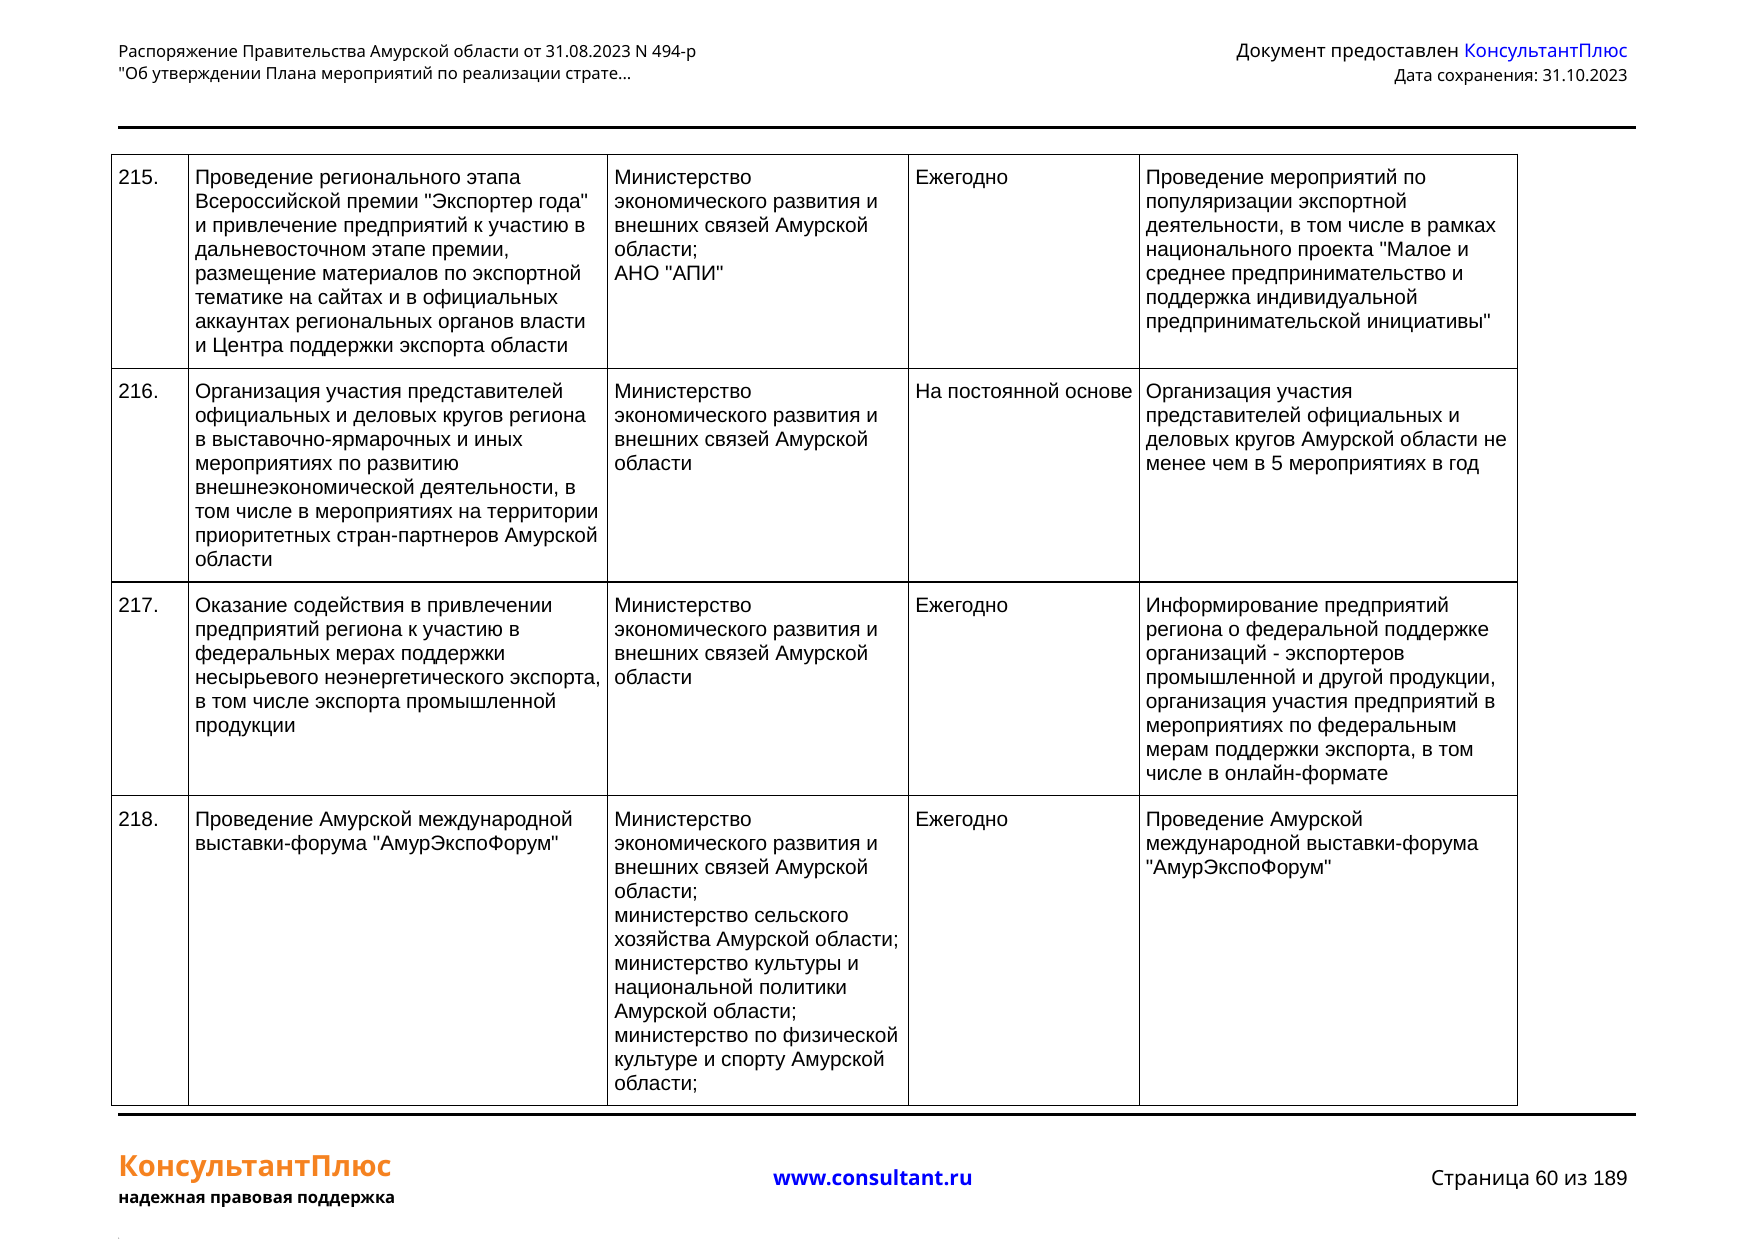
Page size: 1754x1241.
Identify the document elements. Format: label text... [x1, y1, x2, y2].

table_cell 218. [112, 796, 188, 1105]
table_cell Организация участия представителей официальных и деловых кругов региона в выставочно-ярмарочных и иных мероприятиях по развитию внешнеэкономической деятельности, в том числе в мероприятиях на территории приоритетных стран-партнеров Амурской области [189, 369, 607, 581]
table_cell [1140, 796, 1517, 1105]
table_cell Ежегодно [909, 155, 1139, 367]
table_cell Проведение регионального этапа Всероссийской премии "Экспортер года" и привлечение предприятий к участию в дальневосточном этапе премии, размещение материалов по экспортной тематике на сайтах и в официальных аккаунтах региональных органов власти и Центра поддержки экспорта области [189, 155, 607, 367]
table_cell Министерство экономического развития и внешних связей Амурской области [608, 583, 908, 795]
table_cell Министерство экономического развития и внешних связей Амурской области; АНО "АПИ" [608, 155, 908, 367]
table_cell Ежегодно [909, 796, 1139, 1105]
table_cell 217. [112, 583, 188, 795]
table_cell Оказание содействия в привлечении предприятий региона к участию в федеральных мерах поддержки несырьевого неэнергетического экспорта, в том числе экспорта промышленной продукции [189, 583, 607, 795]
table_cell Министерство экономического развития и внешних связей Амурской области [608, 369, 908, 581]
table_cell Информирование предприятий региона о федеральной поддержке организаций - экспортеров промышленной и другой продукции, организация участия предприятий в мероприятиях по федеральным мерам поддержки экспорта, в том числе в онлайн-формате [1140, 583, 1517, 795]
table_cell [189, 796, 607, 1105]
table_cell 215. [112, 155, 188, 367]
table_cell Проведение мероприятий по популяризации экспортной деятельности, в том числе в рамках национального проекта "Малое и среднее предпринимательство и поддержка индивидуальной предпринимательской инициативы" [1140, 155, 1517, 367]
table_cell Организация участия представителей официальных и деловых кругов Амурской области не менее чем в 5 мероприятиях в год [1140, 369, 1517, 581]
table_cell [608, 796, 908, 1105]
table_cell 216. [112, 369, 188, 581]
table_cell Ежегодно [909, 583, 1139, 795]
table_cell На постоянной основе [909, 369, 1139, 581]
